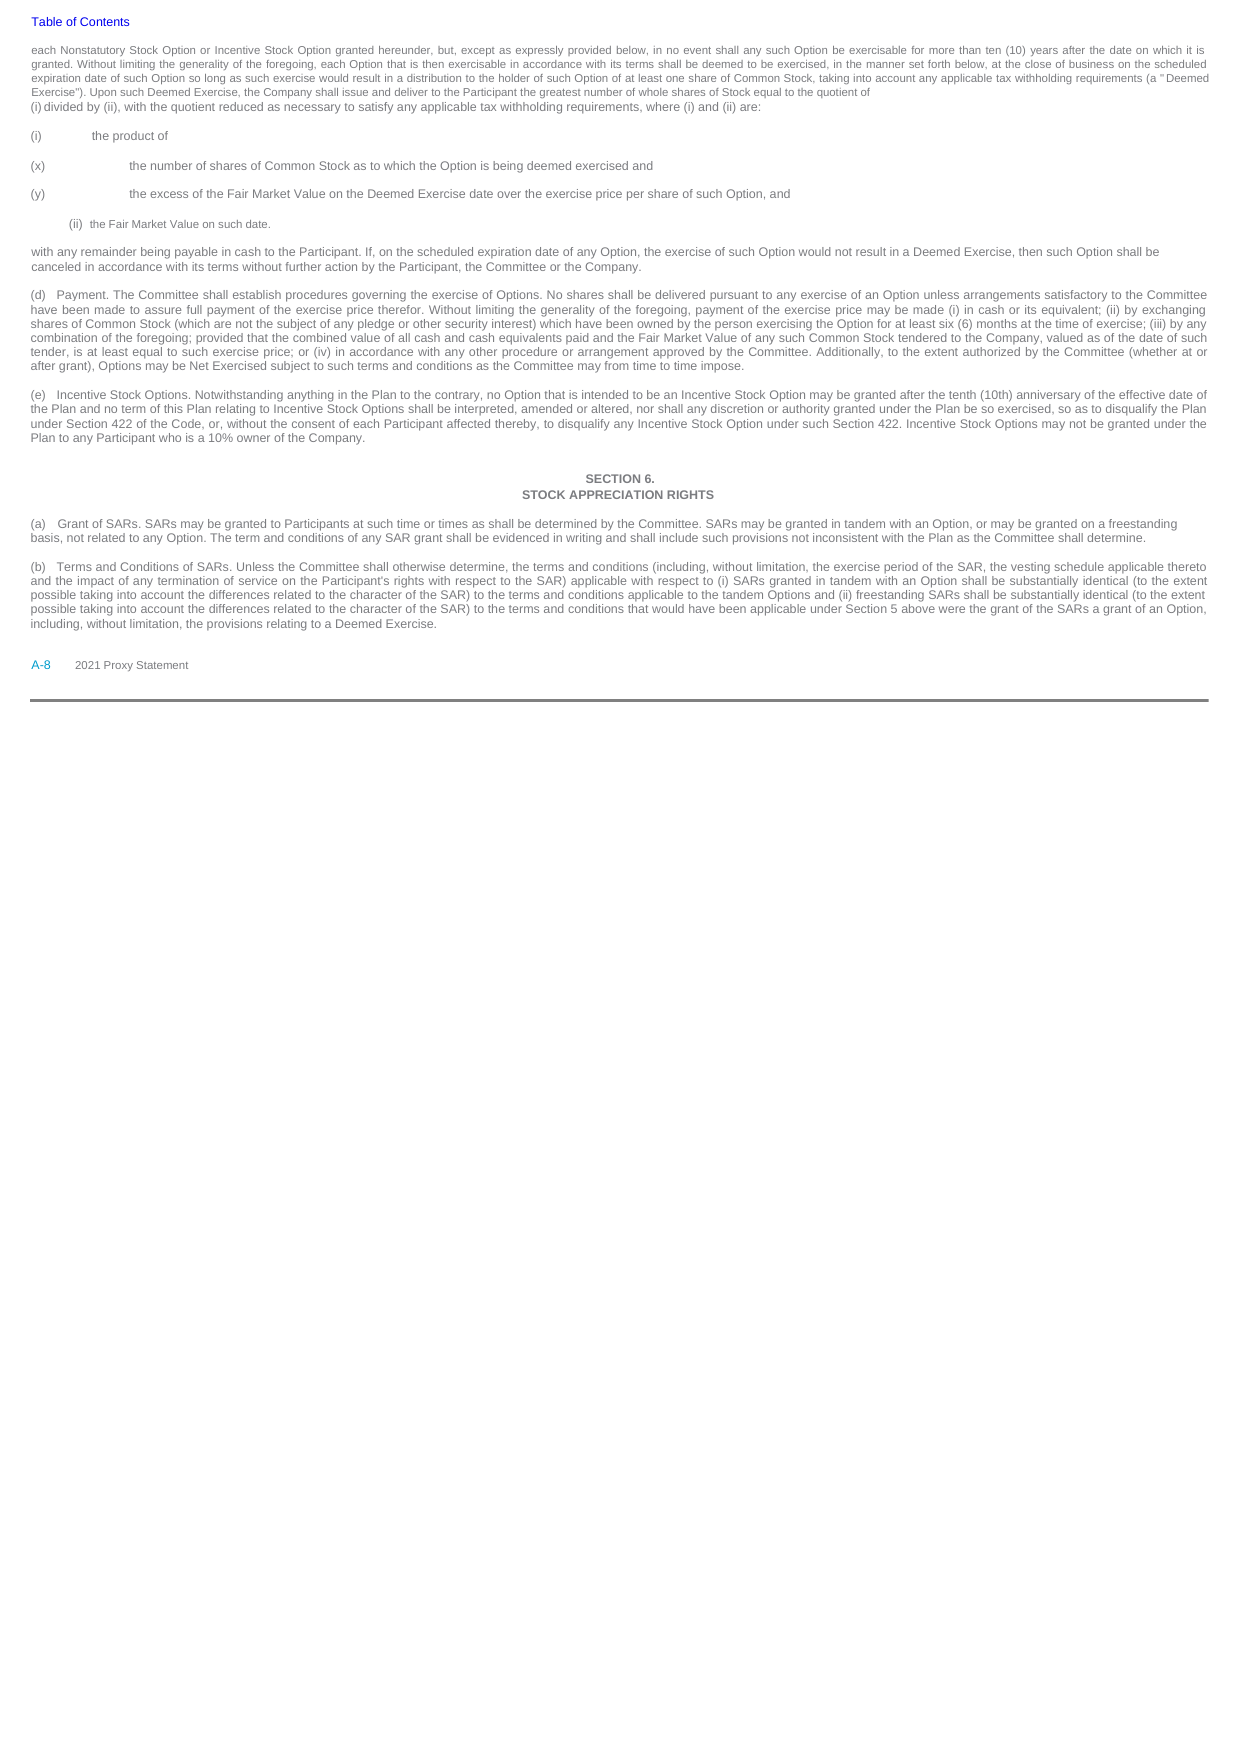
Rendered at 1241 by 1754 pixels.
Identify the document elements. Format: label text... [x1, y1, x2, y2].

text each Nonstatutory Stock Option or Incentive Stock Option granted hereunder, but, except as expressly provided below, in no event shall any such Option be exercisable for more than ten (10) years after the date on which it is granted. Without limiting the generality of the foregoing, each Option that is then exercisable in accordance with its terms shall be deemed to be exercised, in the manner set forth below, at the close of business on the scheduled expiration date of such Option so long as such exercise would result in a distribution to the holder of such Option of at least one share of Common Stock, taking into account any applicable tax withholding requirements (a "Deemed Exercise"). Upon such Deemed Exercise, the Company shall issue and deliver to the Participant the greatest number of whole shares of Stock equal to the quotient of [31, 44, 1209, 99]
text (ii) the Fair Market Value on such date. [69, 216, 1209, 231]
text A-8 2021 Proxy Statement [31, 657, 1209, 672]
text STOCK APPRECIATION RIGHTS [30, 488, 1206, 502]
text Table of Contents [31, 15, 1209, 29]
list Grant of SARs. SARs may be granted to Participants at such time or times as shall be determined by the Committee. SARs may be granted in tandem with an Option, or may be granted on a freestanding basis, not related to any Option. The term and conditions of any SAR grant shall be evidenced in writing and shall include such provisions not inconsistent with the Plan as the Committee shall determine. [30, 517, 1209, 545]
text with any remainder being payable in cash to the Participant. If, on the scheduled expiration date of any Option, the exercise of such Option would not result in a Deemed Exercise, then such Option shall be canceled in accordance with its terms without further action by the Participant, the Committee or the Company. [31, 246, 1209, 274]
list divided by (ii), with the quotient reduced as necessary to satisfy any applicable tax withholding requirements, where (i) and (ii) are: [30, 100, 1209, 114]
text SECTION 6. [30, 472, 1210, 487]
list the excess of the Fair Market Value on the Deemed Exercise date over the exercise price per share of such Option, and [30, 187, 1209, 202]
list Terms and Conditions of SARs. Unless the Committee shall otherwise determine, the terms and conditions (including, without limitation, the exercise period of the SAR, the vesting schedule applicable thereto and the impact of any termination of service on the Participant's rights with respect to the SAR) applicable with respect to (i) SARs granted in tandem with an Option shall be substantially identical (to the extent possible taking into account the differences related to the character of the SAR) to the terms and conditions applicable to the tandem Options and (ii) freestanding SARs shall be substantially identical (to the extent possible taking into account the differences related to the character of the SAR) to the terms and conditions that would have been applicable under Section 5 above were the grant of the SARs a grant of an Option, including, without limitation, the provisions relating to a Deemed Exercise. [30, 560, 1209, 631]
list the number of shares of Common Stock as to which the Option is being deemed exercised and [30, 158, 1209, 172]
list the product of [30, 129, 1209, 143]
list Payment. The Committee shall establish procedures governing the exercise of Options. No shares shall be delivered pursuant to any exercise of an Option unless arrangements satisfactory to the Committee have been made to assure full payment of the exercise price therefor. Without limiting the generality of the foregoing, payment of the exercise price may be made (i) in cash or its equivalent; (ii) by exchanging shares of Common Stock (which are not the subject of any pledge or other security interest) which have been owned by the person exercising the Option for at least six (6) months at the time of exercise; (iii) by any combination of the foregoing; provided that the combined value of all cash and cash equivalents paid and the Fair Market Value of any such Common Stock tendered to the Company, valued as of the date of such tender, is at least equal to such exercise price; or (iv) in accordance with any other procedure or arrangement approved by the Committee. Additionally, to the extent authorized by the Committee (whether at or after grant), Options may be Net Exercised subject to such terms and conditions as the Committee may from time to time impose. [30, 288, 1209, 373]
list Incentive Stock Options. Notwithstanding anything in the Plan to the contrary, no Option that is intended to be an Incentive Stock Option may be granted after the tenth (10th) anniversary of the effective date of the Plan and no term of this Plan relating to Incentive Stock Options shall be interpreted, amended or altered, nor shall any discretion or authority granted under the Plan be so exercised, so as to disqualify the Plan under Section 422 of the Code, or, without the consent of each Participant affected thereby, to disqualify any Incentive Stock Option under such Section 422. Incentive Stock Options may not be granted under the Plan to any Participant who is a 10% owner of the Company. [30, 388, 1209, 445]
